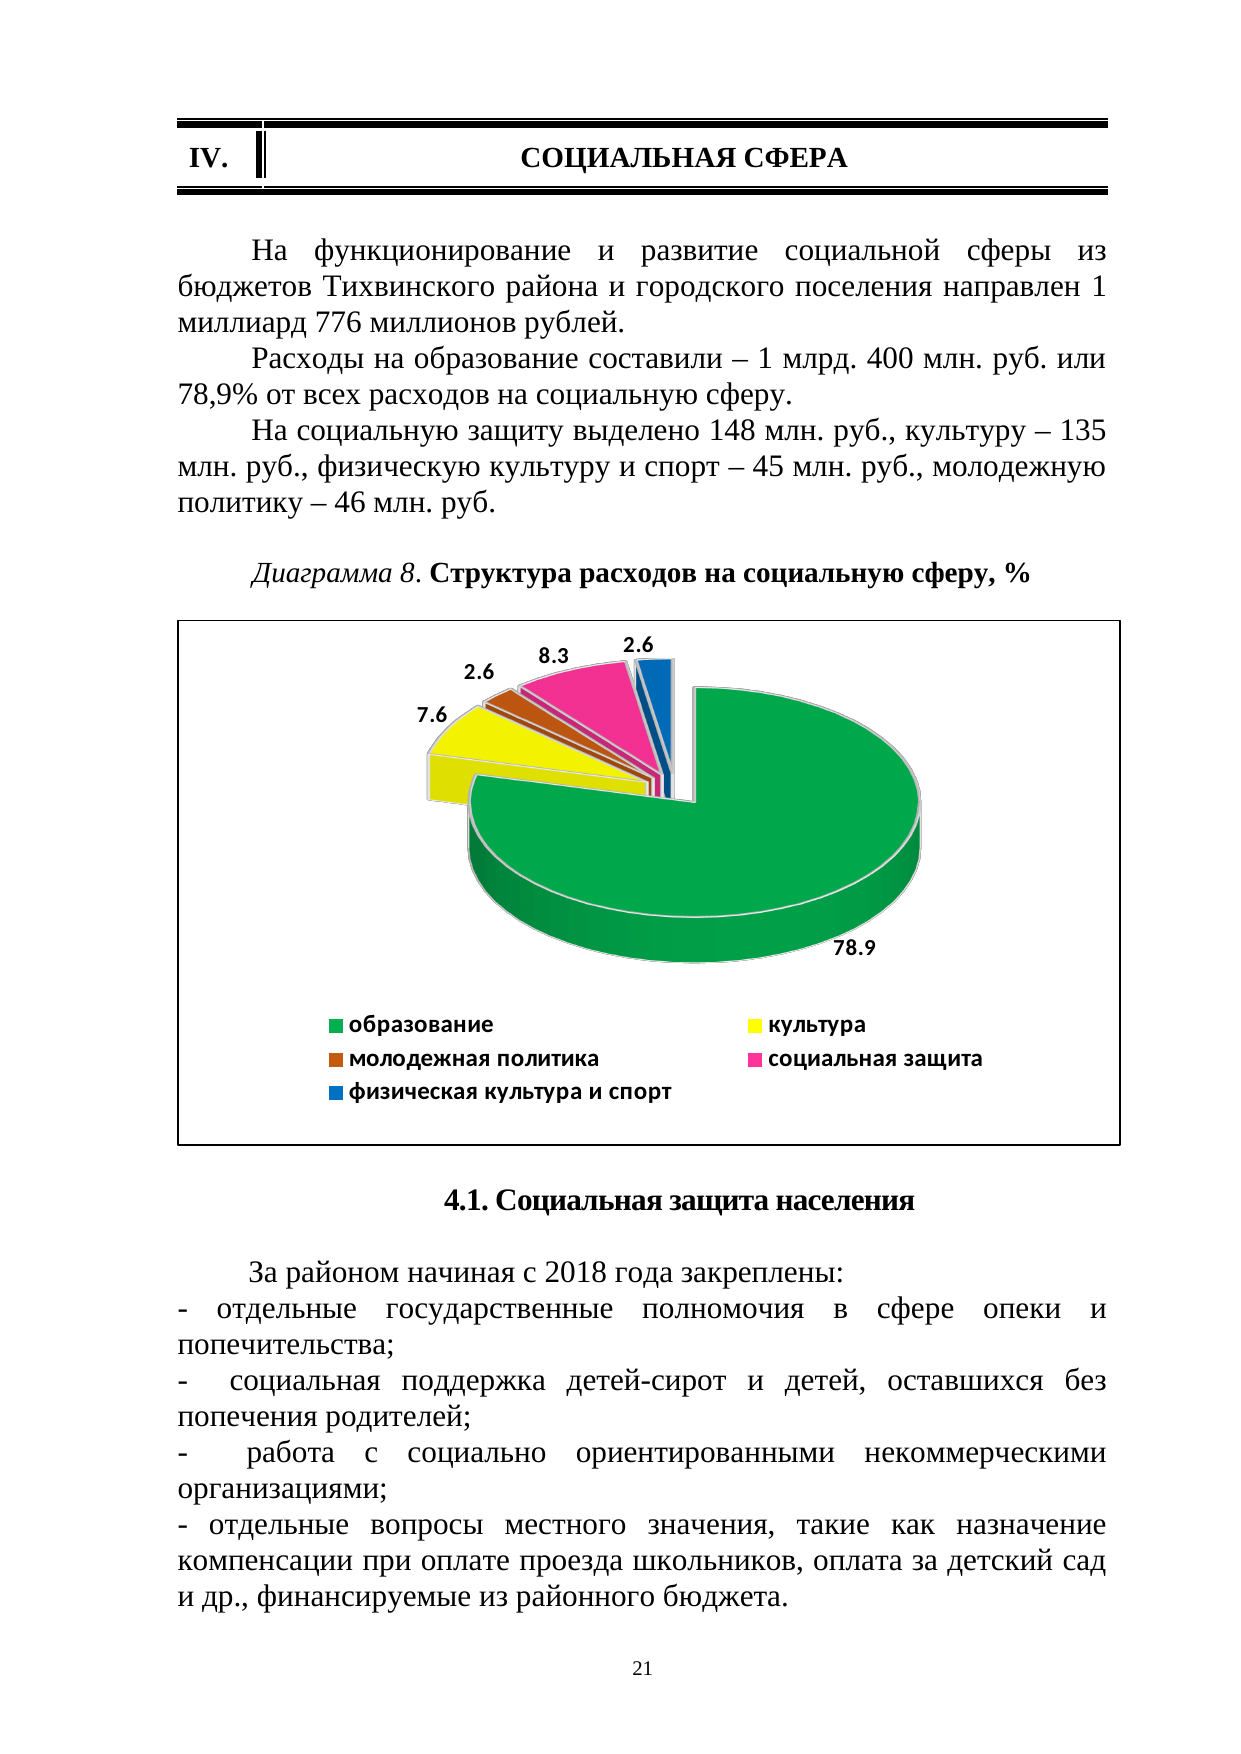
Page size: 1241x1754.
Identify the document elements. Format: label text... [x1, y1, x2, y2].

text - социальная поддержка детей-сирот и детей, оставшихся без попечения родителей; [177, 1361, 1107, 1433]
text - отдельные вопросы местного значения, такие как назначение компенсации при оплате проезда школьников, оплата за детский сад и др., финансируемые из районного бюджета. [177, 1505, 1107, 1613]
table_header IV. [177, 128, 261, 186]
table_header СОЦИАЛЬНАЯ СФЕРА [261, 120, 1107, 186]
text Диаграмма 8. Структура расходов на социальную сферу, % [177, 555, 1107, 588]
text На социальную защиту выделено 148 млн. руб., культуру – 135 млн. руб., физическую культуру и спорт – 45 млн. руб., молодежную политику – 46 млн. руб. [177, 411, 1107, 519]
text - работа с социально ориентированными некоммерческими организациями; [177, 1433, 1107, 1505]
text На функционирование и развитие социальной сферы из бюджетов Тихвинского района и городского поселения направлен 1 миллиард 776 миллионов рублей. [177, 231, 1107, 339]
text Расходы на образование составили – 1 млрд. 400 млн. руб. или 78,9% от всех расходов на социальную сферу. [177, 339, 1107, 411]
text За районом начиная с 2018 года закреплены: [177, 1253, 1107, 1289]
text 4.1. Социальная защита населения [177, 1182, 1107, 1218]
text - отдельные государственные полномочия в сфере опеки и попечительства; [177, 1289, 1107, 1361]
